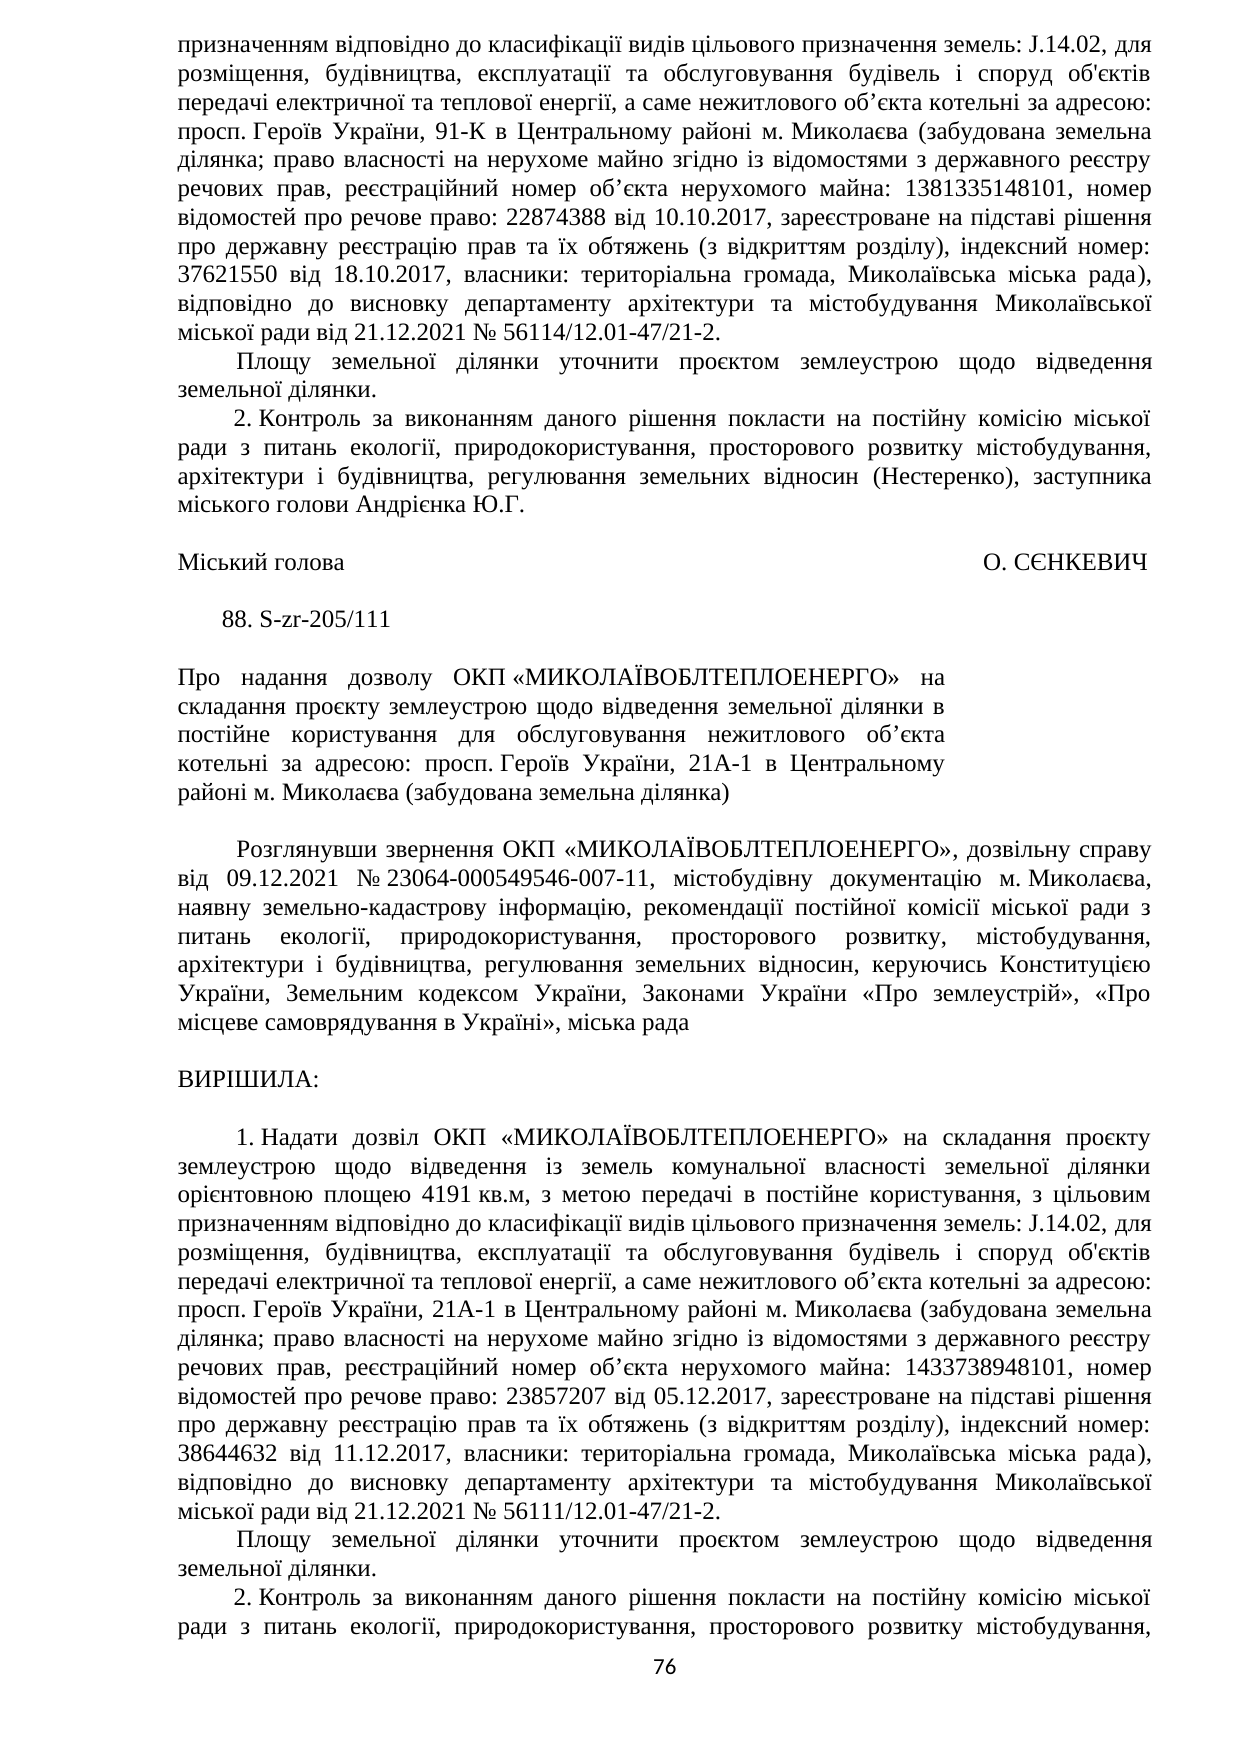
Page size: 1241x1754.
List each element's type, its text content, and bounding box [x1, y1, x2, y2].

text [177, 29, 1152, 58]
text Площу земельної ділянки уточнити проєктом землеустрою щодо відведення земельної ділянки. [177, 1524, 1154, 1582]
text Міський голова О. СЄНКЕВИЧ [177, 547, 1154, 576]
text Розглянувши звернення ОКП «МИКОЛАЇВОБЛТЕПЛОЕНЕРГО», дозвільну справу від 09.12.2021 № 23064-000549546-007-11, містобудівну документацію м. Миколаєва, наявну земельно-кадастрову інформацію, рекомендації постійної комісії міської ради з питань екології, природокористування, просторового розвитку, містобудування, архітектури і будівництва, регулювання земельних відносин, керуючись Конституцією України, Земельним кодексом України, Законами України «Про землеустрій», «Про місцеве самоврядування в Україні», міська рада [177, 834, 1152, 1036]
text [177, 87, 1152, 346]
text ВИРІШИЛА: [177, 1064, 1154, 1093]
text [177, 1582, 1152, 1639]
text Про надання дозволу ОКП «МИКОЛАЇВОБЛТЕПЛОЕНЕРГО» на складання проєкту землеустрою щодо відведення земельної ділянки в постійне користування для обслуговування нежитлового об’єкта котельні за адресою: просп. Героїв України, 21А-1 в Центральному районі м. Миколаєва (забудована земельна ділянка) [177, 662, 945, 806]
text Площу земельної ділянки уточнити проєктом землеустрою щодо відведення земельної ділянки. [177, 346, 1154, 403]
list S-zr-205/111 [222, 604, 1154, 633]
text 1. Надати дозвіл ОКП «МИКОЛАЇВОБЛТЕПЛОЕНЕРГО» на складання проєкту землеустрою щодо відведення із земель комунальної власності земельної ділянки орієнтовною площею 4191 кв.м, з метою передачі в постійне користування, з цільовим призначенням відповідно до класифікації видів цільового призначення земель: J.14.02, для розміщення, будівництва, експлуатації та обслуговування будівель і споруд об'єктів передачі електричної та теплової енергії, а саме нежитлового об’єкта котельні за адресою: просп. Героїв України, 21А-1 в Центральному районі м. Миколаєва (забудована земельна ділянка; право власності на нерухоме майно згідно із відомостями з державного реєстру речових прав, реєстраційний номер об’єкта нерухомого майна: 1433738948101, номер відомостей про речове право: 23857207 від 05.12.2017, зареєстроване на підставі рішення про державну реєстрацію прав та їх обтяжень (з відкриттям розділу), індексний номер: 38644632 від 11.12.2017, власники: територіальна громада, Миколаївська міська рада), відповідно до висновку департаменту архітектури та містобудування Миколаївської міської ради від 21.12.2021 № 56111/12.01-47/21-2. [177, 1122, 1152, 1237]
text 1. Надати дозвіл ОКП «МИКОЛАЇВОБЛТЕПЛОЕНЕРГО» на складання проєкту землеустрою щодо відведення із земель комунальної власності земельної ділянки орієнтовною площею 4191 кв.м, з метою передачі в постійне користування, з цільовим призначенням відповідно до класифікації видів цільового призначення земель: J.14.02, для розміщення, будівництва, експлуатації та обслуговування будівель і споруд об'єктів передачі електричної та теплової енергії, а саме нежитлового об’єкта котельні за адресою: просп. Героїв України, 21А-1 в Центральному районі м. Миколаєва (забудована земельна ділянка; право власності на нерухоме майно згідно із відомостями з державного реєстру речових прав, реєстраційний номер об’єкта нерухомого майна: 1433738948101, номер відомостей про речове право: 23857207 від 05.12.2017, зареєстроване на підставі рішення про державну реєстрацію прав та їх обтяжень (з відкриттям розділу), індексний номер: 38644632 від 11.12.2017, власники: територіальна громада, Миколаївська міська рада), відповідно до висновку департаменту архітектури та містобудування Миколаївської міської ради від 21.12.2021 № 56111/12.01-47/21-2. [177, 1266, 1152, 1524]
